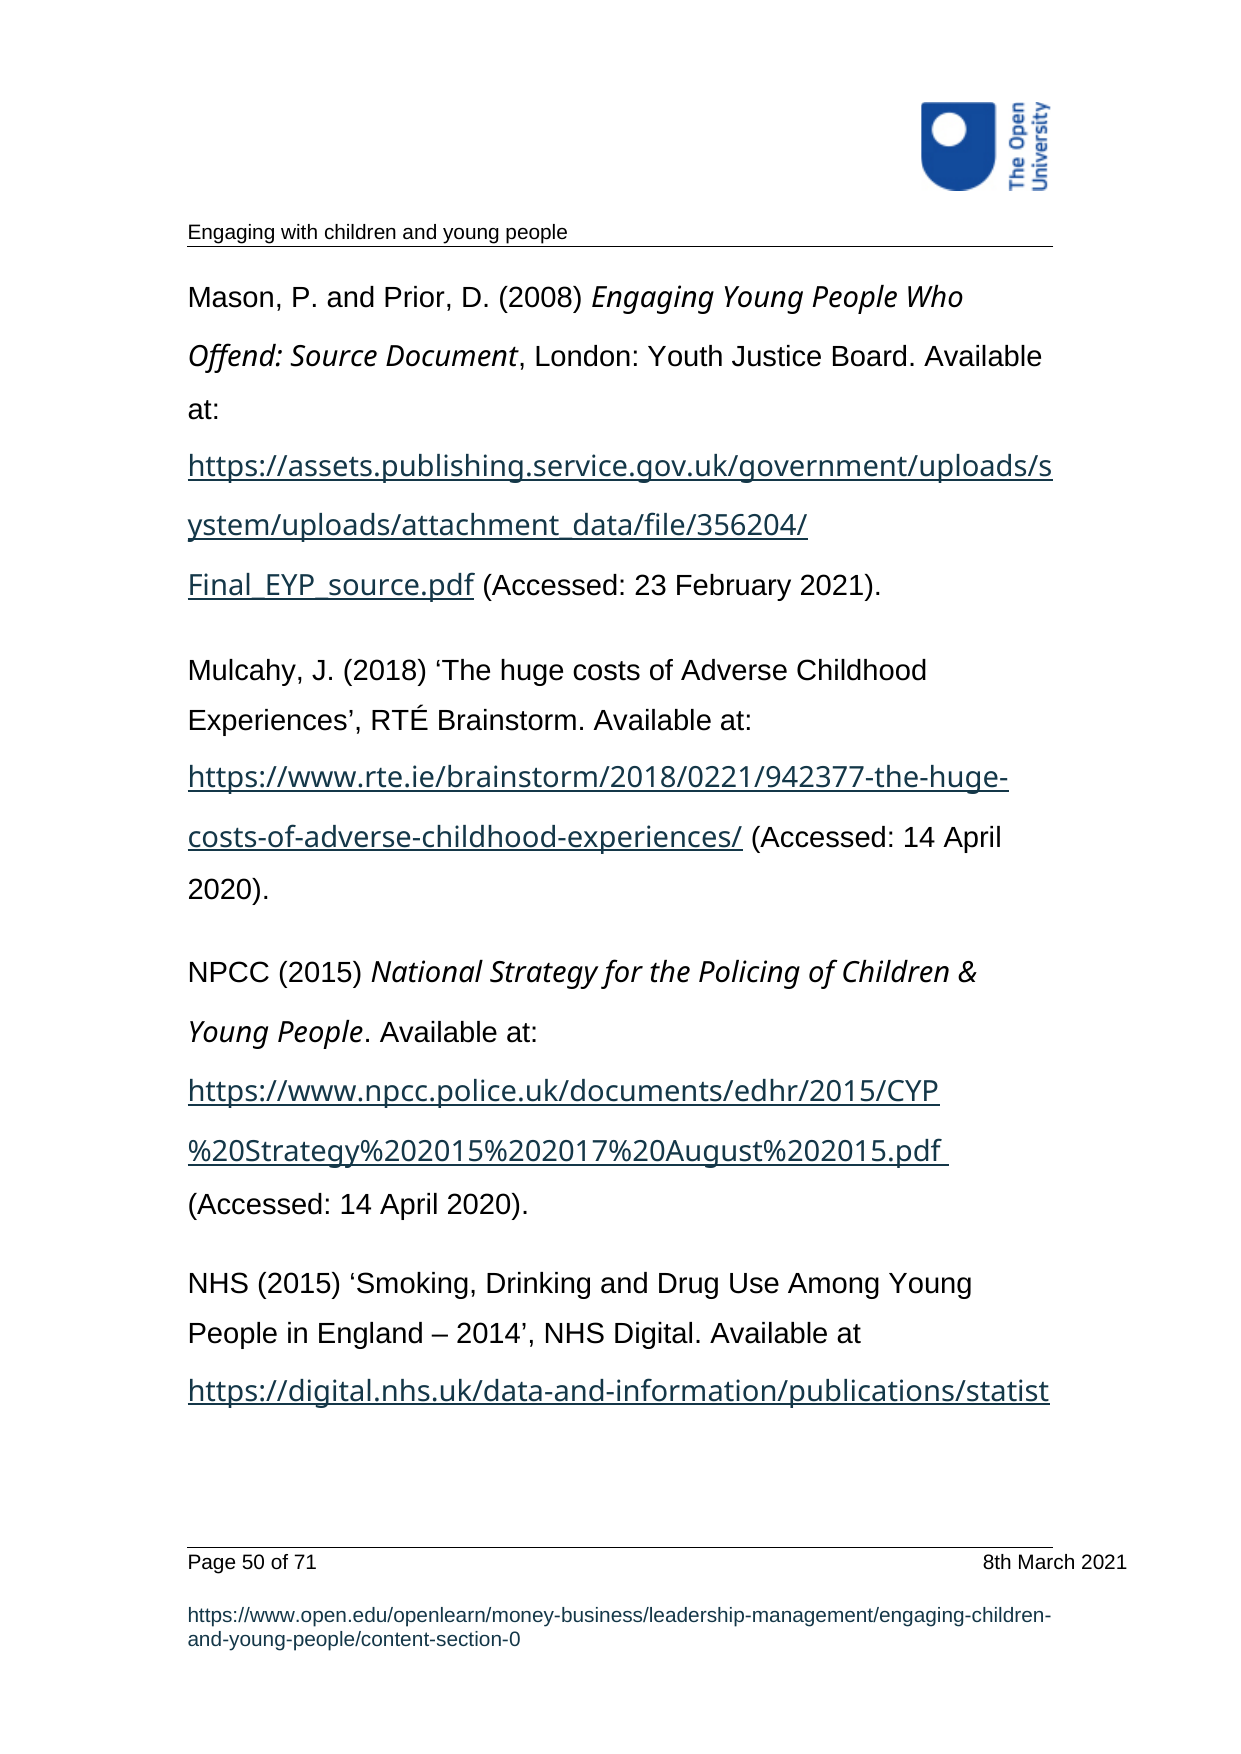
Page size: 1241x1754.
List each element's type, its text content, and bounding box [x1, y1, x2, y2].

picture [921, 102, 1052, 191]
text Mason, P. and Prior, D. (2008) Engaging Young People Who Offend: Source Document, London: Youth Justice Board. Available at: https://assets.publishing.service.gov.uk/government/uploads/system/uploads/attachment_data/file/356204/Final_EYP_source.pdf (Accessed: 23 February 2021). [187, 480, 1053, 604]
text Mason, P. and Prior, D. (2008) Engaging Young People Who Offend: Source Document, London: Youth Justice Board. Available at: https://assets.publishing.service.gov.uk/government/uploads/system/uploads/attachment_data/file/356204/Final_EYP_source.pdf (Accessed: 23 February 2021). [187, 276, 1053, 479]
text Mulcahy, J. (2018) ‘The huge costs of Adverse Childhood Experiences’, RTÉ Brainstorm. Available at: https://www.rte.ie/brainstorm/2018/0221/942377-the-huge-costs-of-adverse-childhood-experiences/ (Accessed: 14 April 2020). [187, 653, 1053, 906]
text NPCC (2015) National Strategy for the Policing of Children & Young People. Available at: https://www.npcc.police.uk/documents/edhr/2015/CYP%20Strategy%202015%202017%20August%202015.pdf (Accessed: 14 April 2020). [187, 952, 1053, 1220]
